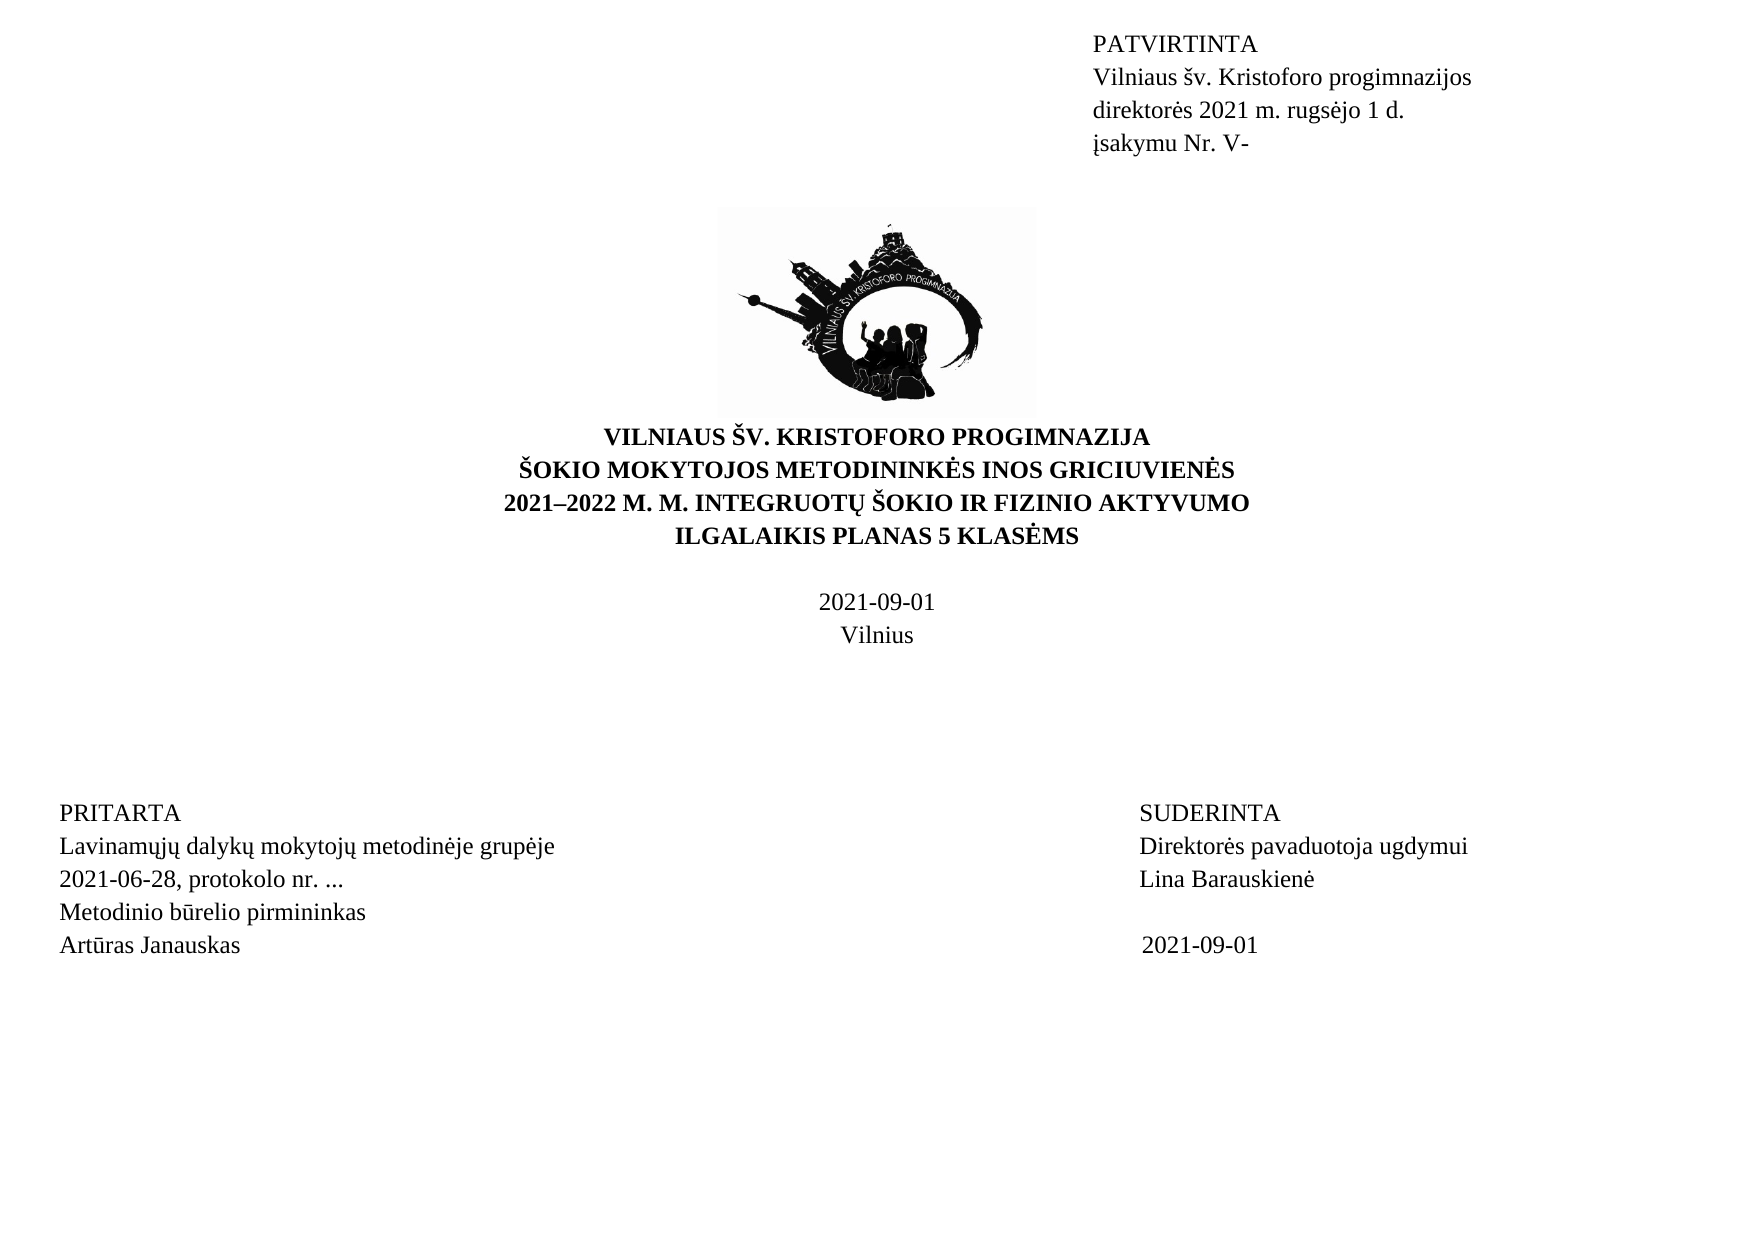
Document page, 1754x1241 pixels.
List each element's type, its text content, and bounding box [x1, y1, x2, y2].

text direktorės 2021 m. rugsėjo 1 d. [59, 95, 1695, 124]
text Metodinio būrelio pirmininkas [59, 897, 1695, 926]
text Lavinamųjų dalykų mokytojų metodinėje grupėje Direktorės pavaduotoja ugdymui [59, 831, 1695, 860]
text įsakymu Nr. V- [59, 128, 1695, 157]
text ILGALAIKIS PLANAS 5 KLASĖMS [59, 521, 1695, 550]
text PATVIRTINTA [59, 29, 1695, 58]
text PRITARTA SUDERINTA [59, 798, 1695, 827]
text VILNIAUS ŠV. KRISTOFORO PROGIMNAZIJA [59, 422, 1695, 451]
text Vilnius [59, 620, 1695, 649]
text Vilniaus šv. Kristoforo progimnazijos [59, 62, 1695, 91]
text 2021-06-28, protokolo nr. ... Lina Barauskienė [59, 864, 1695, 893]
text 2021–2022 M. M. INTEGRUOTŲ ŠOKIO IR FIZINIO AKTYVUMO [59, 488, 1695, 517]
text Artūras Janauskas 2021-09-01 [59, 930, 1695, 992]
text 2021-09-01 [59, 587, 1695, 616]
text ŠOKIO MOKYTOJOS METODININKĖS INOS GRICIUVIENĖS [59, 455, 1695, 484]
picture [717, 207, 1037, 418]
